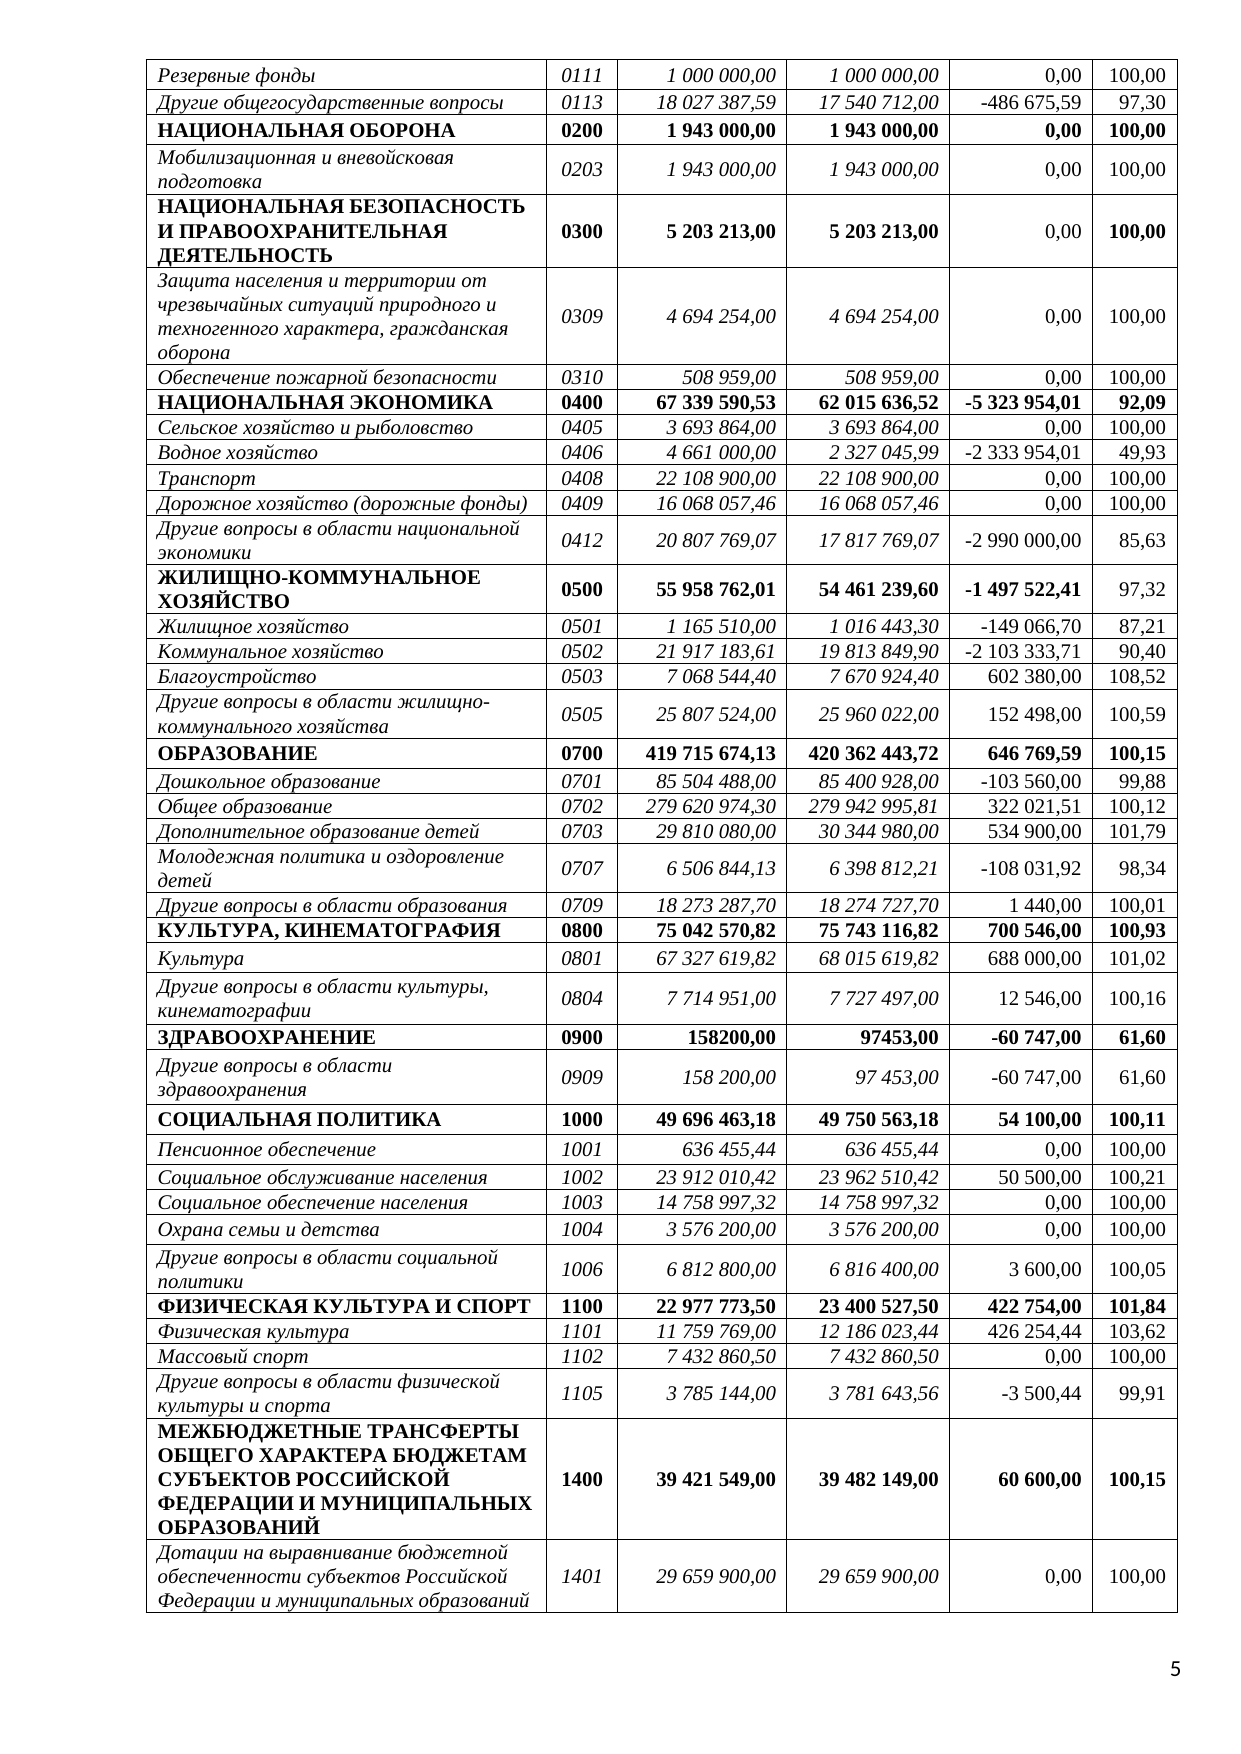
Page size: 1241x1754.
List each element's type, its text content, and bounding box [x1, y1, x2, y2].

table_cell 67 339 590,53 [618, 390, 786, 414]
table_cell Благоустройство [147, 664, 546, 688]
table_cell 100,00 [1093, 1215, 1177, 1244]
table_cell Социальное обслуживание населения [147, 1165, 546, 1189]
table_cell 7 432 860,50 [618, 1344, 786, 1368]
table_cell 0310 [547, 365, 617, 389]
table_cell 0111 [547, 60, 617, 89]
table_cell 0501 [547, 614, 617, 638]
table_cell 100,05 [1093, 1245, 1177, 1293]
table_cell 3 576 200,00 [618, 1215, 786, 1244]
table_cell 0,00 [950, 145, 1092, 193]
table_cell 0200 [547, 115, 617, 144]
table_cell 0203 [547, 145, 617, 193]
table_cell 1100 [547, 1294, 617, 1318]
table_cell 100,00 [1093, 60, 1177, 89]
table_cell 0,00 [950, 365, 1092, 389]
table_cell 7 432 860,50 [787, 1344, 949, 1368]
table_cell 0400 [547, 390, 617, 414]
table_cell 100,93 [1093, 918, 1177, 942]
table_cell 1006 [547, 1245, 617, 1293]
table_cell 3 600,00 [950, 1245, 1092, 1293]
table_cell 97,32 [1093, 565, 1177, 613]
table_cell 0702 [547, 794, 617, 818]
table_cell 646 769,59 [950, 739, 1092, 768]
table_cell 636 455,44 [787, 1135, 949, 1164]
table_cell 534 900,00 [950, 819, 1092, 843]
table_cell 1 165 510,00 [618, 614, 786, 638]
table_cell 98,34 [1093, 844, 1177, 892]
table_cell 54 100,00 [950, 1105, 1092, 1134]
table_cell 0709 [547, 893, 617, 917]
table_cell -60 747,00 [950, 1025, 1092, 1049]
table_cell 1002 [547, 1165, 617, 1189]
table_cell 0300 [547, 195, 617, 267]
table_cell 97 453,00 [787, 1050, 949, 1104]
table_cell 100,21 [1093, 1165, 1177, 1189]
table_cell 0502 [547, 639, 617, 663]
table_cell 22 108 900,00 [787, 465, 949, 490]
table_cell 4 694 254,00 [787, 268, 949, 364]
table_cell Сельское хозяйство и рыболовство [147, 415, 546, 439]
table_cell 100,00 [1093, 365, 1177, 389]
table_cell 0,00 [950, 1344, 1092, 1368]
table_cell Коммунальное хозяйство [147, 639, 546, 663]
table_cell 1102 [547, 1344, 617, 1368]
table_cell Дотации на выравнивание бюджетной обеспеченности субъектов Российской Федерации и муниципальных образований [147, 1540, 546, 1612]
table_cell 14 758 997,32 [618, 1190, 786, 1214]
table_cell ФИЗИЧЕСКАЯ КУЛЬТУРА И СПОРТ [147, 1294, 546, 1318]
table_cell 12 186 023,44 [787, 1319, 949, 1343]
table_cell 0909 [547, 1050, 617, 1104]
table_cell 17 817 769,07 [787, 516, 949, 564]
table_cell 75 042 570,82 [618, 918, 786, 942]
table_cell -2 990 000,00 [950, 516, 1092, 564]
table_cell 508 959,00 [787, 365, 949, 389]
table_cell 0309 [547, 268, 617, 364]
table_cell 322 021,51 [950, 794, 1092, 818]
table_cell СОЦИАЛЬНАЯ ПОЛИТИКА [147, 1105, 546, 1134]
table_cell 636 455,44 [618, 1135, 786, 1164]
table_cell 50 500,00 [950, 1165, 1092, 1189]
table_cell 23 962 510,42 [787, 1165, 949, 1189]
table_cell 5 203 213,00 [618, 195, 786, 267]
table_cell Дорожное хозяйство (дорожные фонды) [147, 491, 546, 515]
table_cell ЗДРАВООХРАНЕНИЕ [147, 1025, 546, 1049]
table_cell 422 754,00 [950, 1294, 1092, 1318]
table_cell 39 482 149,00 [787, 1419, 949, 1539]
table_cell 0,00 [950, 1135, 1092, 1164]
table_cell 0405 [547, 415, 617, 439]
table_cell 0,00 [950, 268, 1092, 364]
table_cell 0409 [547, 491, 617, 515]
table_cell Дополнительное образование детей [147, 819, 546, 843]
table_cell 0,00 [950, 465, 1092, 490]
table_cell 23 400 527,50 [787, 1294, 949, 1318]
table_cell 4 694 254,00 [618, 268, 786, 364]
table_cell 97,30 [1093, 90, 1177, 114]
table_cell Молодежная политика и оздоровление детей [147, 844, 546, 892]
table_cell 0412 [547, 516, 617, 564]
table_cell 0406 [547, 440, 617, 464]
table_cell 5 203 213,00 [787, 195, 949, 267]
table_cell 100,59 [1093, 690, 1177, 738]
table_cell 19 813 849,90 [787, 639, 949, 663]
table_cell 1 000 000,00 [618, 60, 786, 89]
table_cell 49 750 563,18 [787, 1105, 949, 1134]
table_cell Дошкольное образование [147, 769, 546, 793]
table_cell -486 675,59 [950, 90, 1092, 114]
table_cell Общее образование [147, 794, 546, 818]
table_cell 20 807 769,07 [618, 516, 786, 564]
table_cell 100,00 [1093, 415, 1177, 439]
table_cell 6 398 812,21 [787, 844, 949, 892]
table_cell 39 421 549,00 [618, 1419, 786, 1539]
table_cell Другие вопросы в области жилищно-коммунального хозяйства [147, 690, 546, 738]
table_cell 0900 [547, 1025, 617, 1049]
table_cell 101,84 [1093, 1294, 1177, 1318]
table_cell НАЦИОНАЛЬНАЯ БЕЗОПАСНОСТЬ И ПРАВООХРАНИТЕЛЬНАЯ ДЕЯТЕЛЬНОСТЬ [147, 195, 546, 267]
table_cell Охрана семьи и детства [147, 1215, 546, 1244]
table_cell -60 747,00 [950, 1050, 1092, 1104]
table_cell Водное хозяйство [147, 440, 546, 464]
table_cell Социальное обеспечение населения [147, 1190, 546, 1214]
table_cell 1 943 000,00 [787, 115, 949, 144]
table_cell 7 068 544,40 [618, 664, 786, 688]
table_cell 99,91 [1093, 1369, 1177, 1417]
table_cell 1101 [547, 1319, 617, 1343]
table_cell Пенсионное обеспечение [147, 1135, 546, 1164]
table_cell Другие общегосударственные вопросы [147, 90, 546, 114]
table_cell 1 943 000,00 [618, 115, 786, 144]
table_cell 25 807 524,00 [618, 690, 786, 738]
table_cell 100,00 [1093, 145, 1177, 193]
table_cell Физическая культура [147, 1319, 546, 1343]
table_cell 22 977 773,50 [618, 1294, 786, 1318]
table_cell 4 661 000,00 [618, 440, 786, 464]
table_cell 0,00 [950, 491, 1092, 515]
table_cell 103,62 [1093, 1319, 1177, 1343]
table_cell 17 540 712,00 [787, 90, 949, 114]
table_cell 67 327 619,82 [618, 943, 786, 972]
table_cell 30 344 980,00 [787, 819, 949, 843]
table_cell 18 273 287,70 [618, 893, 786, 917]
table_cell 688 000,00 [950, 943, 1092, 972]
table_cell 0,00 [950, 1190, 1092, 1214]
table_cell -149 066,70 [950, 614, 1092, 638]
table_cell 1105 [547, 1369, 617, 1417]
table_cell 0,00 [950, 415, 1092, 439]
table_cell Жилищное хозяйство [147, 614, 546, 638]
table_cell ОБРАЗОВАНИЕ [147, 739, 546, 768]
table_cell 0113 [547, 90, 617, 114]
table_cell Другие вопросы в области культуры, кинематографии [147, 973, 546, 1023]
table_cell Другие вопросы в области здравоохранения [147, 1050, 546, 1104]
table_cell 0,00 [950, 60, 1092, 89]
table_cell 508 959,00 [618, 365, 786, 389]
table_cell 29 659 900,00 [787, 1540, 949, 1612]
table_cell 100,00 [1093, 1190, 1177, 1214]
table_cell 6 812 800,00 [618, 1245, 786, 1293]
table_cell 0503 [547, 664, 617, 688]
table_cell 85,63 [1093, 516, 1177, 564]
table_cell 1001 [547, 1135, 617, 1164]
table_cell 100,00 [1093, 115, 1177, 144]
table_cell Культура [147, 943, 546, 972]
table_cell ЖИЛИЩНО-КОММУНАЛЬНОЕ ХОЗЯЙСТВО [147, 565, 546, 613]
table_cell 3 693 864,00 [787, 415, 949, 439]
table_cell Защита населения и территории от чрезвычайных ситуаций природного и техногенного характера, гражданская оборона [147, 268, 546, 364]
table_cell 0500 [547, 565, 617, 613]
table_cell 68 015 619,82 [787, 943, 949, 972]
table_cell 60 600,00 [950, 1419, 1092, 1539]
table_cell 100,00 [1093, 268, 1177, 364]
table_cell 100,00 [1093, 1135, 1177, 1164]
table_cell 62 015 636,52 [787, 390, 949, 414]
table_cell 0707 [547, 844, 617, 892]
table_cell Другие вопросы в области физической культуры и спорта [147, 1369, 546, 1417]
table_cell 100,00 [1093, 195, 1177, 267]
table_cell 14 758 997,32 [787, 1190, 949, 1214]
table_cell Массовый спорт [147, 1344, 546, 1368]
table_cell Резервные фонды [147, 60, 546, 89]
table_cell 7 670 924,40 [787, 664, 949, 688]
table_cell 158200,00 [618, 1025, 786, 1049]
table_cell -2 103 333,71 [950, 639, 1092, 663]
table_cell 100,15 [1093, 1419, 1177, 1539]
table_cell 101,79 [1093, 819, 1177, 843]
table_cell 426 254,44 [950, 1319, 1092, 1343]
table_cell 0505 [547, 690, 617, 738]
table_cell 152 498,00 [950, 690, 1092, 738]
table_cell 1004 [547, 1215, 617, 1244]
table_cell 29 810 080,00 [618, 819, 786, 843]
table_cell 420 362 443,72 [787, 739, 949, 768]
table_cell 99,88 [1093, 769, 1177, 793]
table_cell 0,00 [950, 1215, 1092, 1244]
table_cell 1 943 000,00 [787, 145, 949, 193]
table_cell 16 068 057,46 [787, 491, 949, 515]
table_cell 1 440,00 [950, 893, 1092, 917]
table_cell Другие вопросы в области социальной политики [147, 1245, 546, 1293]
table_cell 1 016 443,30 [787, 614, 949, 638]
table_cell 85 504 488,00 [618, 769, 786, 793]
table_cell 22 108 900,00 [618, 465, 786, 490]
table_cell Транспорт [147, 465, 546, 490]
table_cell 85 400 928,00 [787, 769, 949, 793]
table_cell 61,60 [1093, 1050, 1177, 1104]
table_cell 0,00 [950, 1540, 1092, 1612]
table_cell 1 000 000,00 [787, 60, 949, 89]
table_cell 158 200,00 [618, 1050, 786, 1104]
table_cell 97453,00 [787, 1025, 949, 1049]
table_cell Другие вопросы в области национальной экономики [147, 516, 546, 564]
table_cell 100,12 [1093, 794, 1177, 818]
table_cell 1000 [547, 1105, 617, 1134]
table_cell 90,40 [1093, 639, 1177, 663]
table_cell 49 696 463,18 [618, 1105, 786, 1134]
table_cell 0800 [547, 918, 617, 942]
table_cell 29 659 900,00 [618, 1540, 786, 1612]
table_cell 100,00 [1093, 1540, 1177, 1612]
table_cell 11 759 769,00 [618, 1319, 786, 1343]
table_cell 18 027 387,59 [618, 90, 786, 114]
table_cell 23 912 010,42 [618, 1165, 786, 1189]
table_cell 0801 [547, 943, 617, 972]
table_cell 0804 [547, 973, 617, 1023]
table_cell 49,93 [1093, 440, 1177, 464]
table_cell 700 546,00 [950, 918, 1092, 942]
table_cell Другие вопросы в области образования [147, 893, 546, 917]
table_cell 100,01 [1093, 893, 1177, 917]
table_cell Мобилизационная и вневойсковая подготовка [147, 145, 546, 193]
table_cell 1 943 000,00 [618, 145, 786, 193]
table_cell 100,15 [1093, 739, 1177, 768]
table_cell 7 714 951,00 [618, 973, 786, 1023]
table_cell 2 327 045,99 [787, 440, 949, 464]
table_cell 0703 [547, 819, 617, 843]
table_cell 92,09 [1093, 390, 1177, 414]
table_cell -103 560,00 [950, 769, 1092, 793]
table_cell 1003 [547, 1190, 617, 1214]
table_cell 61,60 [1093, 1025, 1177, 1049]
table_cell 7 727 497,00 [787, 973, 949, 1023]
table_cell -2 333 954,01 [950, 440, 1092, 464]
table_cell 0,00 [950, 195, 1092, 267]
table_cell 6 506 844,13 [618, 844, 786, 892]
table_cell 3 576 200,00 [787, 1215, 949, 1244]
table_cell 3 693 864,00 [618, 415, 786, 439]
table_cell 279 620 974,30 [618, 794, 786, 818]
table_cell 108,52 [1093, 664, 1177, 688]
table_cell -3 500,44 [950, 1369, 1092, 1417]
table_cell 54 461 239,60 [787, 565, 949, 613]
table_cell 100,16 [1093, 973, 1177, 1023]
table_cell 21 917 183,61 [618, 639, 786, 663]
table_cell 1400 [547, 1419, 617, 1539]
table_cell 3 781 643,56 [787, 1369, 949, 1417]
table_cell 75 743 116,82 [787, 918, 949, 942]
table_cell 3 785 144,00 [618, 1369, 786, 1417]
table_cell 1401 [547, 1540, 617, 1612]
table_cell НАЦИОНАЛЬНАЯ ЭКОНОМИКА [147, 390, 546, 414]
table_cell Обеспечение пожарной безопасности [147, 365, 546, 389]
table_cell 100,00 [1093, 491, 1177, 515]
table_cell 279 942 995,81 [787, 794, 949, 818]
table_cell 87,21 [1093, 614, 1177, 638]
table_cell 100,00 [1093, 1344, 1177, 1368]
table_cell 0,00 [950, 115, 1092, 144]
table_cell 100,11 [1093, 1105, 1177, 1134]
table_cell -108 031,92 [950, 844, 1092, 892]
table_cell -5 323 954,01 [950, 390, 1092, 414]
table_cell 0700 [547, 739, 617, 768]
table_cell 101,02 [1093, 943, 1177, 972]
table_cell 25 960 022,00 [787, 690, 949, 738]
table_cell 0408 [547, 465, 617, 490]
table_cell 18 274 727,70 [787, 893, 949, 917]
table_cell 16 068 057,46 [618, 491, 786, 515]
table_cell 419 715 674,13 [618, 739, 786, 768]
table_cell 12 546,00 [950, 973, 1092, 1023]
table_cell НАЦИОНАЛЬНАЯ ОБОРОНА [147, 115, 546, 144]
table_cell 55 958 762,01 [618, 565, 786, 613]
table_cell КУЛЬТУРА, КИНЕМАТОГРАФИЯ [147, 918, 546, 942]
table_cell 100,00 [1093, 465, 1177, 490]
table_cell -1 497 522,41 [950, 565, 1092, 613]
table_cell 0701 [547, 769, 617, 793]
table_cell МЕЖБЮДЖЕТНЫЕ ТРАНСФЕРТЫ ОБЩЕГО ХАРАКТЕРА БЮДЖЕТАМ СУБЪЕКТОВ РОССИЙСКОЙ ФЕДЕРАЦИИ И МУНИЦИПАЛЬНЫХ ОБРАЗОВАНИЙ [147, 1419, 546, 1539]
table_cell 6 816 400,00 [787, 1245, 949, 1293]
table_cell 602 380,00 [950, 664, 1092, 688]
